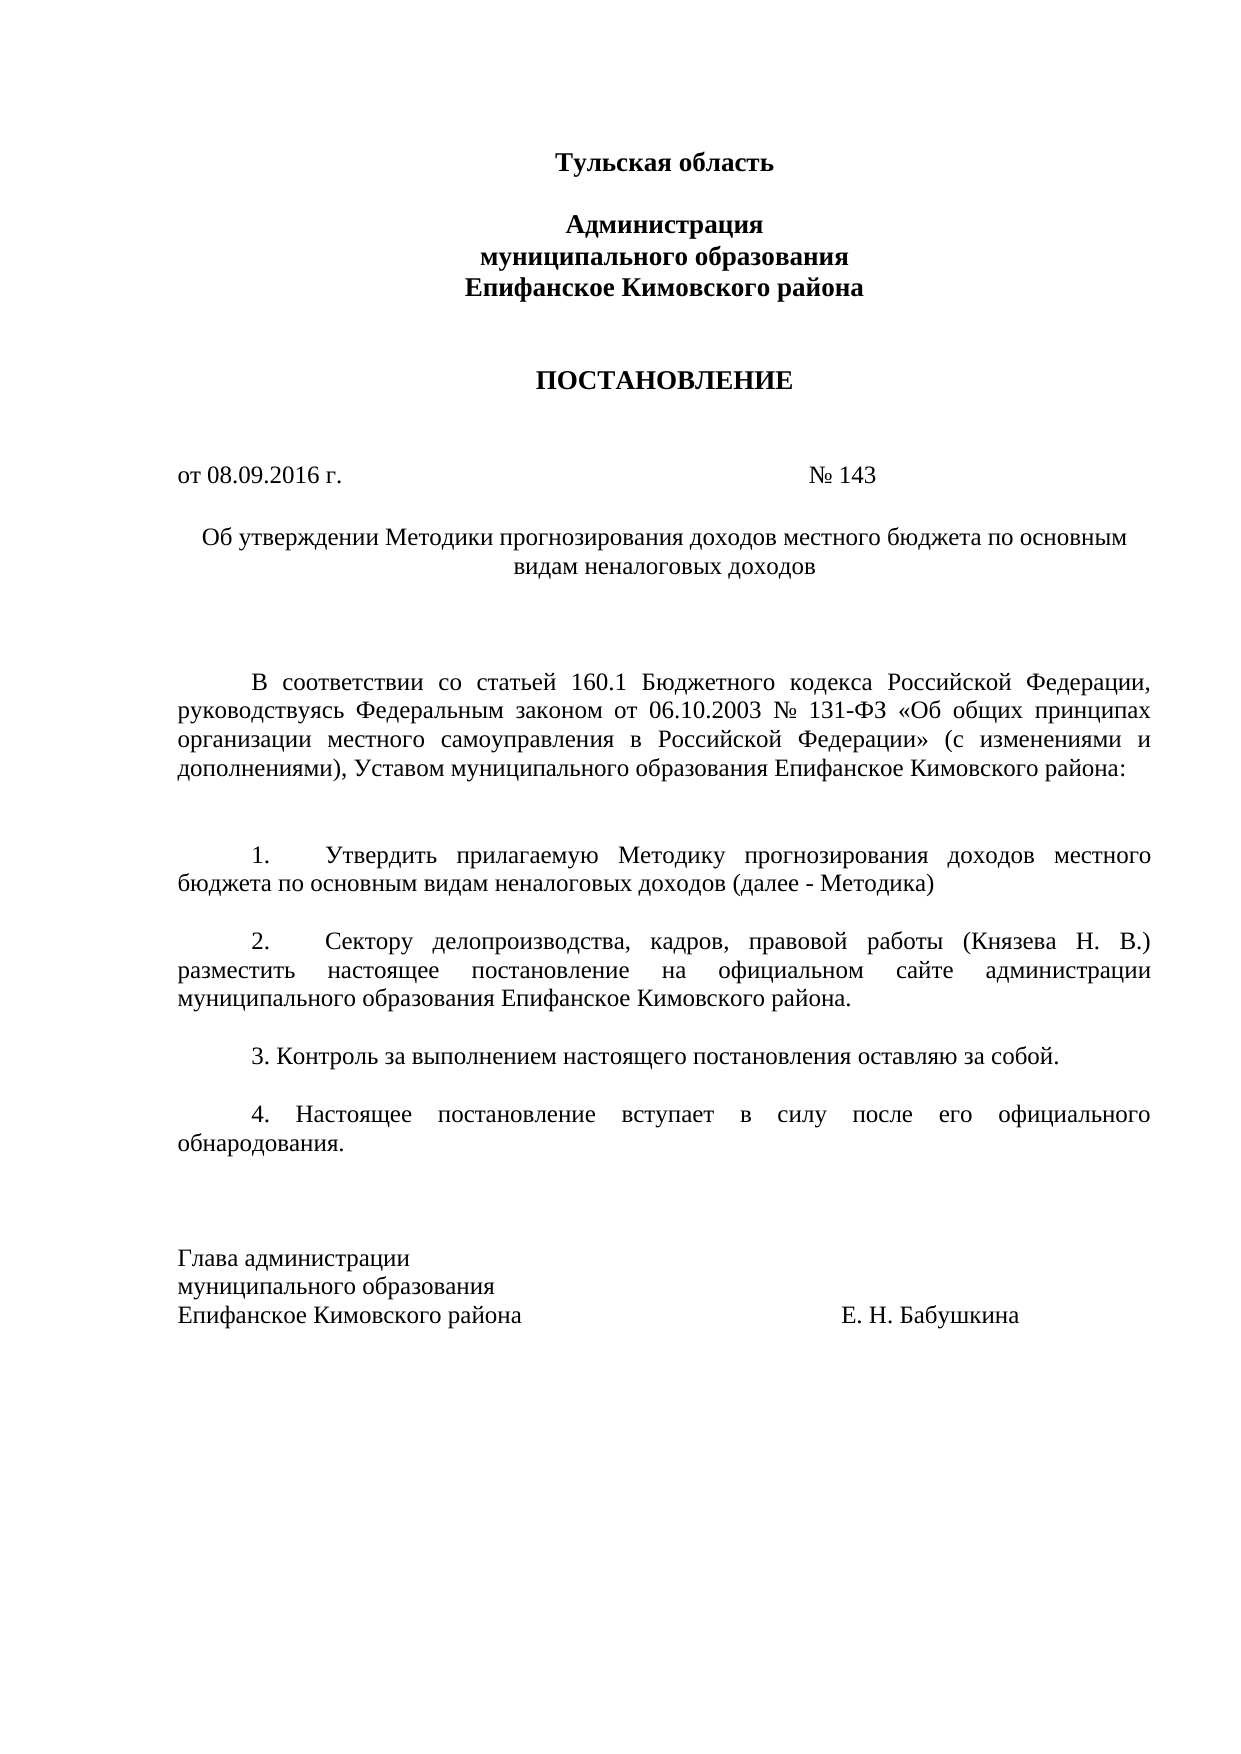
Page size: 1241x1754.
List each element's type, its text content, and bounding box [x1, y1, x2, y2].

list Сектору делопроизводства, кадров, правовой работы (Князева Н. В.) разместить настоящее постановление на официальном сайте администрации муниципального образования Епифанское Кимовского района. [177, 926, 1152, 1012]
text Глава администрации [177, 1243, 1152, 1271]
list Утвердить прилагаемую Методику прогнозирования доходов местного бюджета по основным видам неналоговых доходов (далее - Методика) [177, 840, 1152, 897]
text Об утверждении Методики прогнозирования доходов местного бюджета по основным видам неналоговых доходов [177, 522, 1152, 580]
text В соответствии со статьей 160.1 Бюджетного кодекса Российской Федерации, руководствуясь Федеральным законом от 06.10.2003 № 131-ФЗ «Об общих принципах организации местного самоуправления в Российской Федерации» (с изменениями и дополнениями), Уставом муниципального образования Епифанское Кимовского района: [177, 667, 1152, 782]
text 3. Контроль за выполнением настоящего постановления оставляю за собой. [177, 1041, 1152, 1070]
text от 08.09.2016 г. № 143 [177, 460, 1152, 489]
text 4. Настоящее постановление вступает в силу после его официального обнародования. [177, 1099, 1152, 1156]
text муниципального образования [177, 239, 1152, 271]
text ПОСТАНОВЛЕНИЕ [177, 364, 1152, 395]
text Епифанское Кимовского района [177, 271, 1152, 302]
text муниципального образования [177, 1271, 1152, 1300]
text Епифанское Кимовского района Е. Н. Бабушкина [177, 1300, 1152, 1329]
text Администрация [177, 208, 1152, 239]
text Тульская область [177, 146, 1152, 177]
